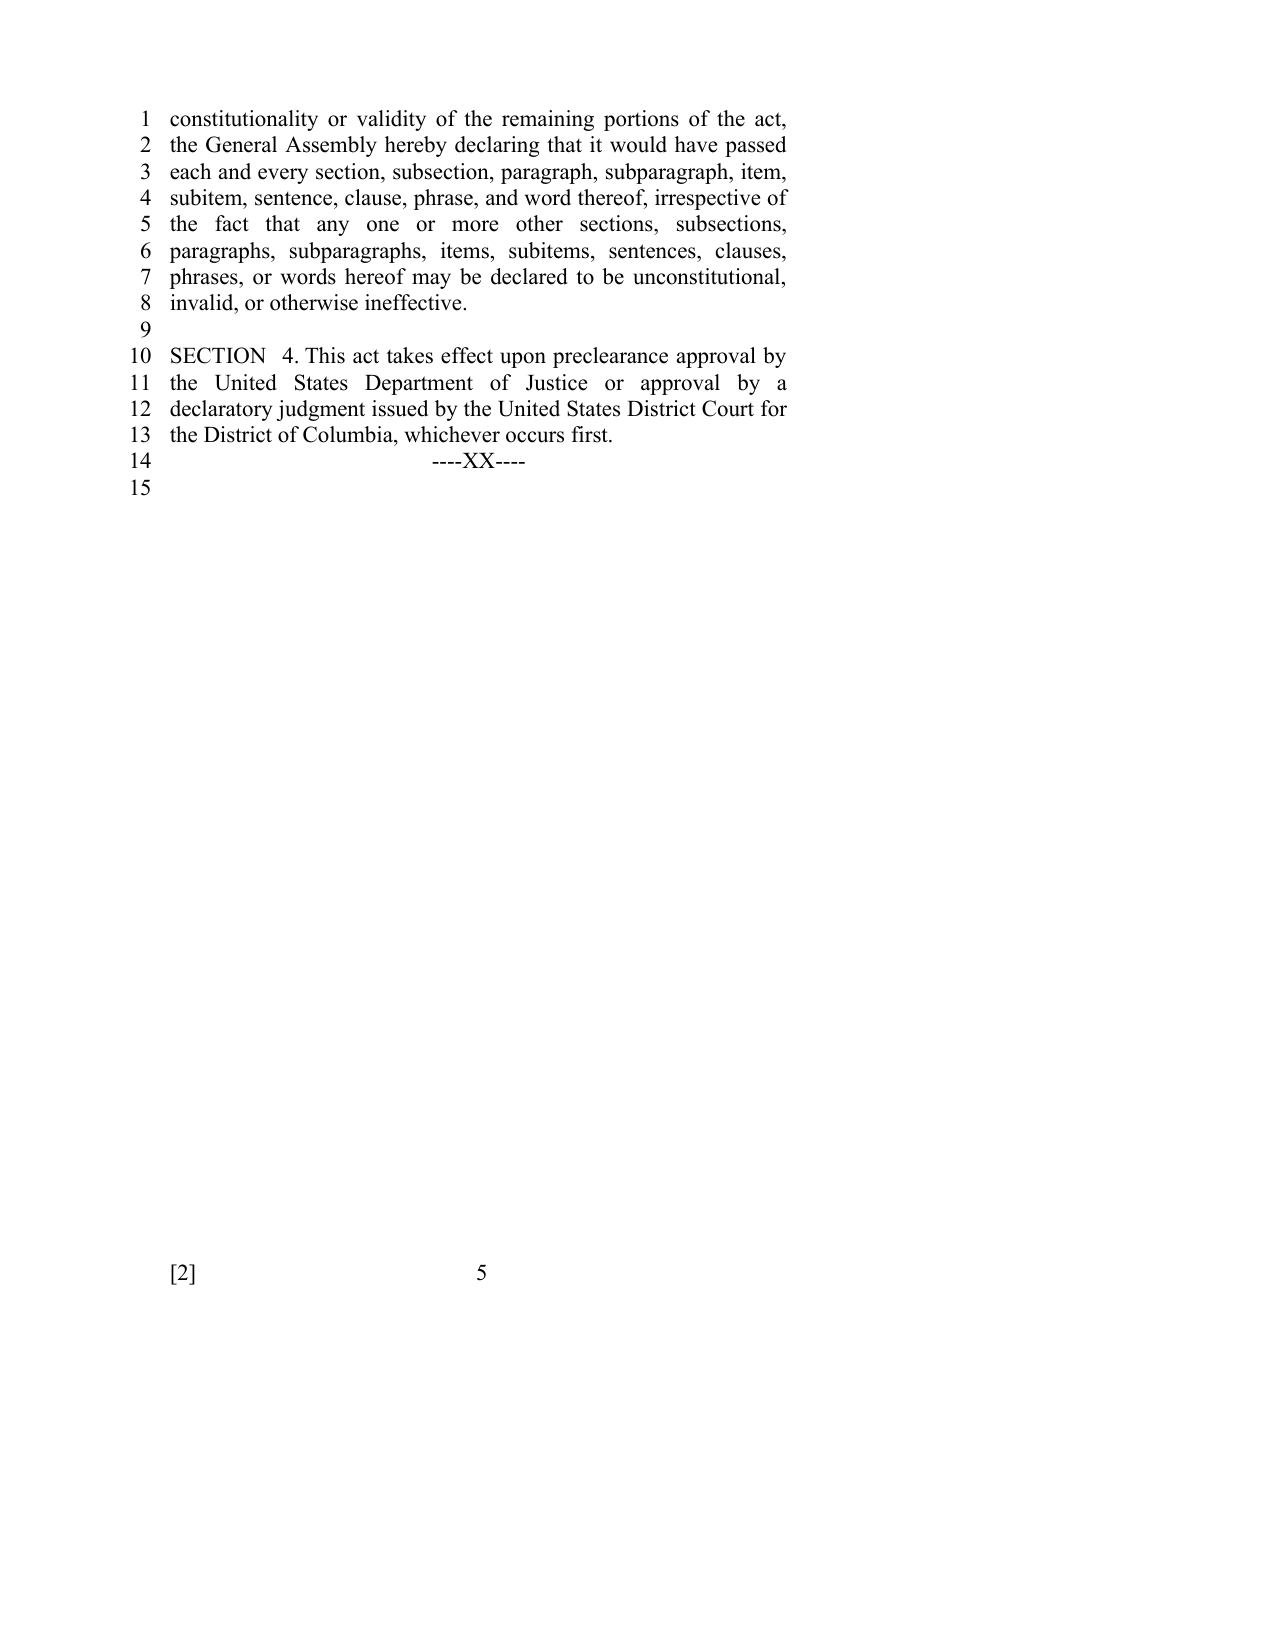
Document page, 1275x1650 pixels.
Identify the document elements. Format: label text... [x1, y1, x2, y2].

text SECTION 4. This act takes effect upon preclearance approval by the United States Department of Justice or approval by a declaratory judgment issued by the United States District Court for the District of Columbia, whichever occurs first. [169, 342, 787, 448]
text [169, 105, 787, 316]
text ----XX---- [169, 448, 787, 474]
